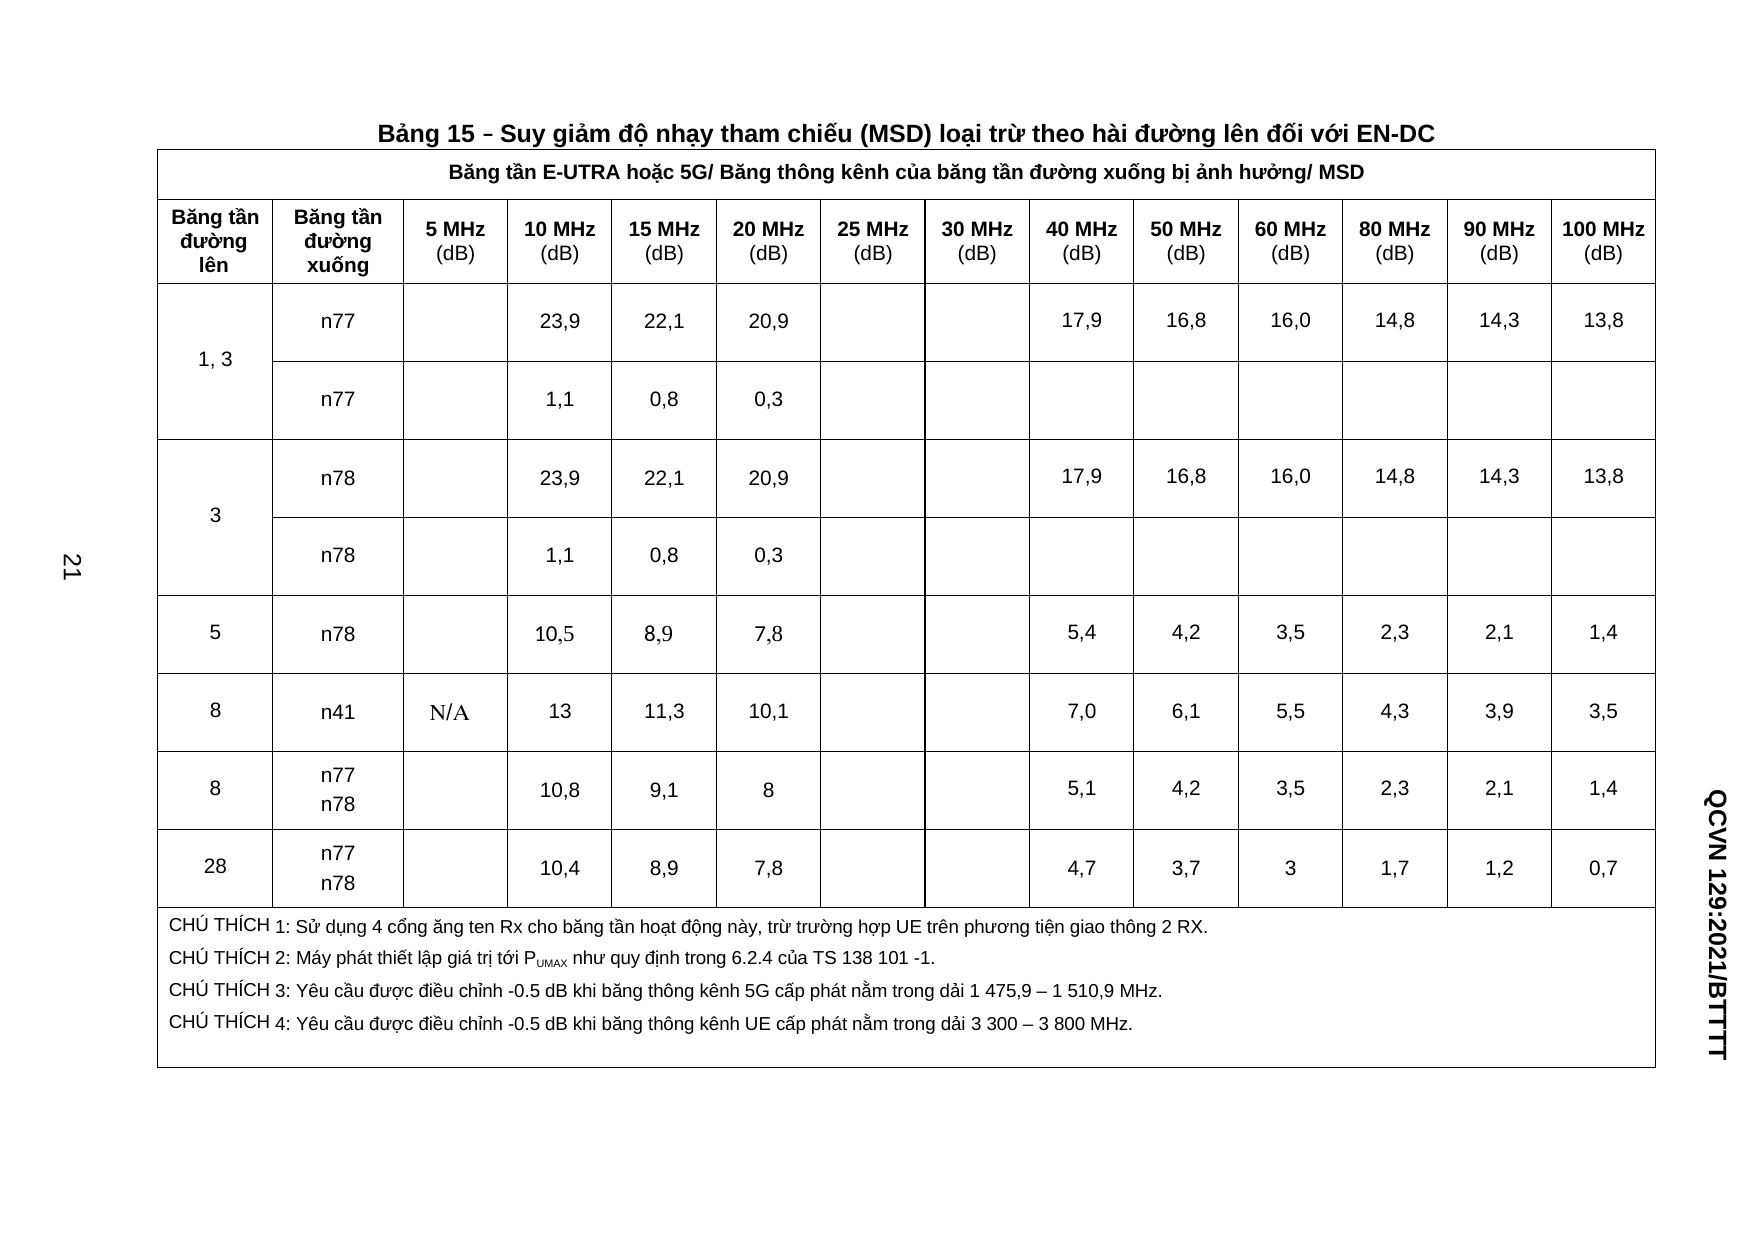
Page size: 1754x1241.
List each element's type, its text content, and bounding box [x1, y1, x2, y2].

table_cell [1448, 362, 1551, 439]
table_cell 16,0 [1239, 284, 1342, 361]
table_cell 40 MHz (dB) [1030, 200, 1133, 283]
table_cell [404, 362, 507, 439]
table_cell 3,5 [1239, 752, 1342, 829]
table_cell [1134, 518, 1238, 595]
table_cell 5,5 [1239, 674, 1342, 751]
table_cell [404, 518, 507, 595]
table_cell 20,9 [717, 284, 820, 361]
table_cell 90 MHz (dB) [1448, 200, 1551, 283]
table_cell 22,1 [612, 440, 716, 517]
table_cell [1448, 518, 1551, 595]
table_cell 14,3 [1448, 440, 1551, 517]
table_cell n77 n78 [273, 752, 403, 829]
table_cell 60 MHz (dB) [1239, 200, 1342, 283]
table_cell 5 MHz (dB) [404, 200, 507, 283]
table_cell 17,9 [1030, 440, 1133, 517]
table_cell 10 MHz (dB) [508, 200, 611, 283]
table_cell 20,9 [717, 440, 820, 517]
table_cell [1030, 518, 1133, 595]
table_cell [821, 284, 924, 361]
table_cell [821, 518, 924, 595]
table_cell 8 [158, 752, 272, 829]
table_cell 0,7 [1552, 830, 1655, 907]
table_cell [404, 440, 507, 517]
table_cell [926, 752, 1029, 829]
table_cell [1030, 362, 1133, 439]
table_cell 50 MHz (dB) [1134, 200, 1238, 283]
table_cell [926, 362, 1029, 439]
table_cell [926, 830, 1029, 907]
table_cell 17,9 [1030, 284, 1133, 361]
table_cell 9,1 [612, 752, 716, 829]
table_cell 0,8 [612, 362, 716, 439]
table_cell 4,2 [1134, 596, 1238, 673]
table_cell 0,8 [612, 518, 716, 595]
table_cell 1,7 [1343, 830, 1447, 907]
table_cell 14,3 [1448, 284, 1551, 361]
table_cell Băng tần đường xuống [273, 200, 403, 283]
table_cell [821, 674, 924, 751]
table_cell 23,9 [508, 440, 611, 517]
table_cell n77 [273, 362, 403, 439]
table_cell n78 [273, 518, 403, 595]
table_cell 16,8 [1134, 284, 1238, 361]
table_cell [404, 284, 507, 361]
table_cell [1239, 518, 1342, 595]
table_cell [1134, 362, 1238, 439]
table_cell 28 [158, 830, 272, 907]
table_cell 100 MHz (dB) [1552, 200, 1655, 283]
table_cell [821, 596, 924, 673]
table_cell 4,3 [1343, 674, 1447, 751]
table_cell [404, 830, 507, 907]
table_cell 13,8 [1552, 440, 1655, 517]
table_cell 15 MHz (dB) [612, 200, 716, 283]
table_cell 16,8 [1134, 440, 1238, 517]
table_cell [926, 674, 1029, 751]
table_cell 2,1 [1448, 596, 1551, 673]
table_cell 25 MHz (dB) [821, 200, 924, 283]
table_cell 16,0 [1239, 440, 1342, 517]
table_cell [821, 752, 924, 829]
table_cell 3 [1239, 830, 1342, 907]
table_cell 23,9 [508, 284, 611, 361]
table_cell [821, 830, 924, 907]
table_cell 4,7 [1030, 830, 1133, 907]
text Bảng 15 – Suy giảm độ nhạy tham chiếu (MSD) loại trừ theo hài đường lên đối với EN-DC [177, 118, 1636, 149]
table_cell 8,9 [612, 830, 716, 907]
table_cell [926, 596, 1029, 673]
table_cell [821, 362, 924, 439]
table_cell 1,1 [508, 362, 611, 439]
table_cell 30 MHz (dB) [926, 200, 1029, 283]
table_cell 1,4 [1552, 596, 1655, 673]
table_cell 5 [158, 596, 272, 673]
table_cell 8 [612, 596, 716, 673]
table_cell 3,5 [1239, 596, 1342, 673]
table_cell 13,8 [1552, 284, 1655, 361]
table_cell [926, 518, 1029, 595]
table_cell 1,4 [1552, 752, 1655, 829]
table_cell 5,4 [1030, 596, 1133, 673]
table_cell 4,2 [1134, 752, 1238, 829]
table_cell [926, 440, 1029, 517]
table_cell 1,1 [508, 518, 611, 595]
table_cell n77 [273, 284, 403, 361]
table_cell 7,0 [1030, 674, 1133, 751]
table_cell [1239, 362, 1342, 439]
table_cell 20 MHz (dB) [717, 200, 820, 283]
table_cell 5,1 [1030, 752, 1133, 829]
table_cell n41 [273, 674, 403, 751]
table_cell 1,2 [1448, 830, 1551, 907]
table_cell [821, 440, 924, 517]
table_cell 11,3 [612, 674, 716, 751]
table_cell [1552, 362, 1655, 439]
table_cell 10,4 [508, 830, 611, 907]
table_cell 3,7 [1134, 830, 1238, 907]
table_cell 10 [508, 596, 611, 673]
table_cell 3,9 [1448, 674, 1551, 751]
table_cell 14,8 [1343, 440, 1447, 517]
table_cell [1552, 518, 1655, 595]
table_cell 14,8 [1343, 284, 1447, 361]
table_cell 0,3 [717, 518, 820, 595]
table_cell  [404, 674, 507, 751]
table_cell 8 [158, 674, 272, 751]
table_cell CHÚ THÍCH 1: Sử dụng 4 cổng ăng ten Rx cho băng tần hoạt động này, trừ trường hợp UE trên phương tiện giao thông 2 RX. CHÚ THÍCH 2: Máy phát thiết lập giá trị tới PUMAX như quy định trong 6.2.4 của TS 138 101 -1. CHÚ THÍCH 3: Yêu cầu được điều chỉnh -0.5 dB khi băng thông kênh 5G cấp phát nằm trong dải 1 475,9 – 1 510,9 MHz. CHÚ THÍCH 4: Yêu cầu được điều chỉnh -0.5 dB khi băng thông kênh UE cấp phát nằm trong dải 3 300 – 3 800 MHz. [158, 908, 1655, 1067]
table_cell 1, 3 [158, 284, 272, 439]
table_cell 2,3 [1343, 596, 1447, 673]
table_cell [404, 752, 507, 829]
table_cell 3 [158, 440, 272, 595]
table_cell 7,8 [717, 830, 820, 907]
table_cell [1343, 362, 1447, 439]
table_cell 7 [717, 596, 820, 673]
table_header Băng tần E-UTRA hoặc 5G/ Băng thông kênh của băng tần đường xuống bị ảnh hưởng/ MSD [158, 150, 1655, 198]
table_cell n78 [273, 596, 403, 673]
table_cell [404, 596, 507, 673]
table_cell n77 n78 [273, 830, 403, 907]
table_cell [926, 284, 1029, 361]
table_cell 0,3 [717, 362, 820, 439]
table_cell n78 [273, 440, 403, 517]
table_cell [1343, 518, 1447, 595]
table_cell 8 [717, 752, 820, 829]
table_cell 2,1 [1448, 752, 1551, 829]
table_cell 13 [508, 674, 611, 751]
table_cell 10,8 [508, 752, 611, 829]
table_cell 2,3 [1343, 752, 1447, 829]
table_cell 10,1 [717, 674, 820, 751]
table_cell 22,1 [612, 284, 716, 361]
table_cell 80 MHz (dB) [1343, 200, 1447, 283]
table_cell 6,1 [1134, 674, 1238, 751]
table_cell 3,5 [1552, 674, 1655, 751]
table_cell Băng tần đường lên [158, 200, 272, 283]
